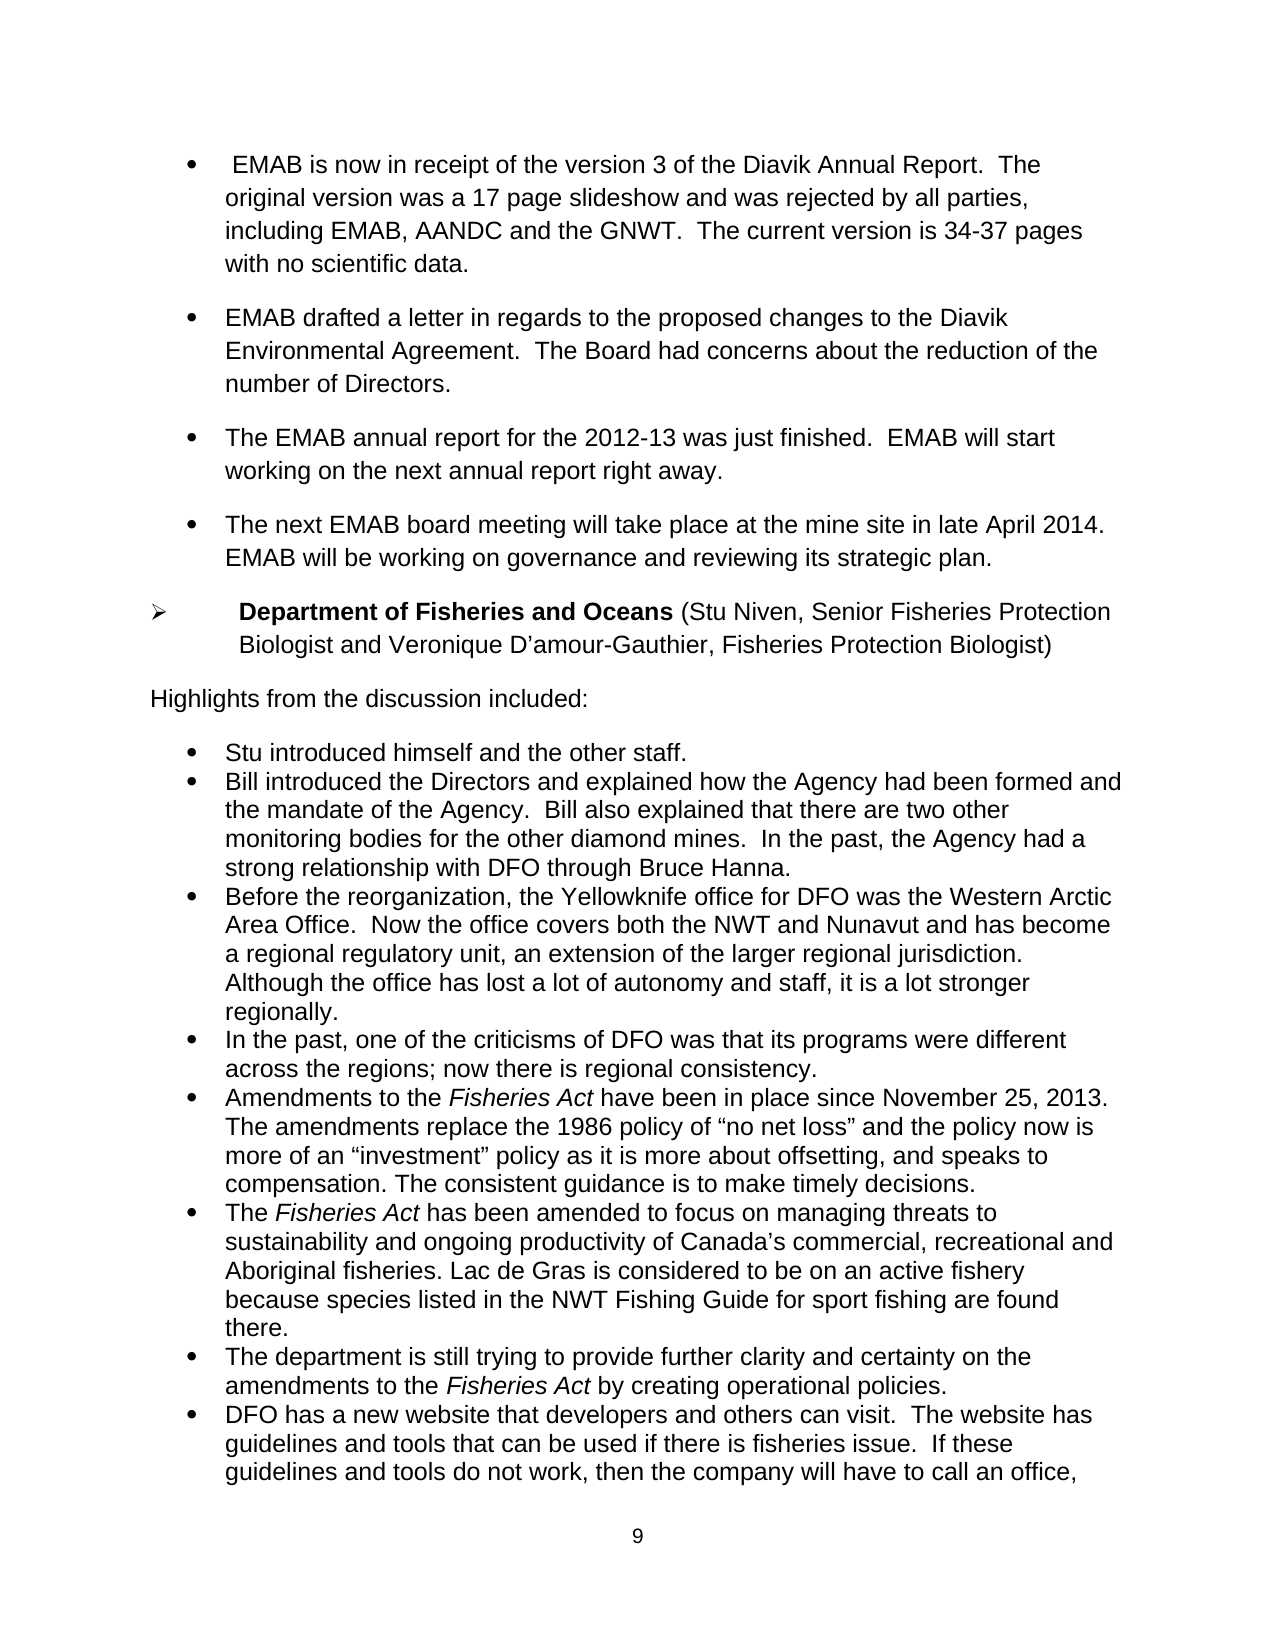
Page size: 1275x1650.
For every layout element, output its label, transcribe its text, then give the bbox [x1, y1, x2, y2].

list Bill introduced the Directors and explained how the Agency had been formed and the mandate of the Agency. Bill also explained that there are two other monitoring bodies for the other diamond mines. In the past, the Agency had a strong relationship with DFO through Bruce Hanna. [187, 767, 1125, 882]
list The department is still trying to provide further clarity and certainty on the amendments to the Fisheries Act by creating operational policies. [187, 1342, 1125, 1400]
list EMAB is now in receipt of the version 3 of the Diavik Annual Report. The original version was a 17 page slideshow and was rejected by all parties, including EMAB, AANDC and the GNWT. The current version is 34-37 pages with no scientific data. [187, 150, 1125, 278]
list Department of Fisheries and Oceans (Stu Niven, Senior Fisheries Protection Biologist and Veronique D’amour-Gauthier, Fisheries Protection Biologist) [150, 597, 1125, 659]
text Highlights from the discussion included: [150, 684, 1125, 713]
list EMAB drafted a letter in regards to the proposed changes to the Diavik Environmental Agreement. The Board had concerns about the reduction of the number of Directors. [187, 303, 1125, 398]
list In the past, one of the criticisms of DFO was that its programs were different across the regions; now there is regional consistency. [187, 1026, 1125, 1083]
list The EMAB annual report for the 2012-13 was just finished. EMAB will start working on the next annual report right away. [187, 423, 1125, 485]
list Stu introduced himself and the other staff. [187, 738, 1125, 767]
list Amendments to the Fisheries Act have been in place since November 25, 2013. The amendments replace the 1986 policy of “no net loss” and the policy now is more of an “investment” policy as it is more about offsetting, and speaks to compensation. The consistent guidance is to make timely decisions. [187, 1083, 1125, 1198]
list The next EMAB board meeting will take place at the mine site in late April 2014. EMAB will be working on governance and reviewing its strategic plan. [187, 510, 1125, 572]
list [187, 1400, 1125, 1486]
list Before the reorganization, the Yellowknife office for DFO was the Western Arctic Area Office. Now the office covers both the NWT and Nunavut and has become a regional regulatory unit, an extension of the larger regional jurisdiction. Although the office has lost a lot of autonomy and staff, it is a lot stronger regionally. [187, 882, 1125, 1026]
list The Fisheries Act has been amended to focus on managing threats to sustainability and ongoing productivity of Canada’s commercial, recreational and Aboriginal fisheries. Lac de Gras is considered to be on an active fishery because species listed in the NWT Fishing Guide for sport fishing are found there. [187, 1198, 1125, 1342]
